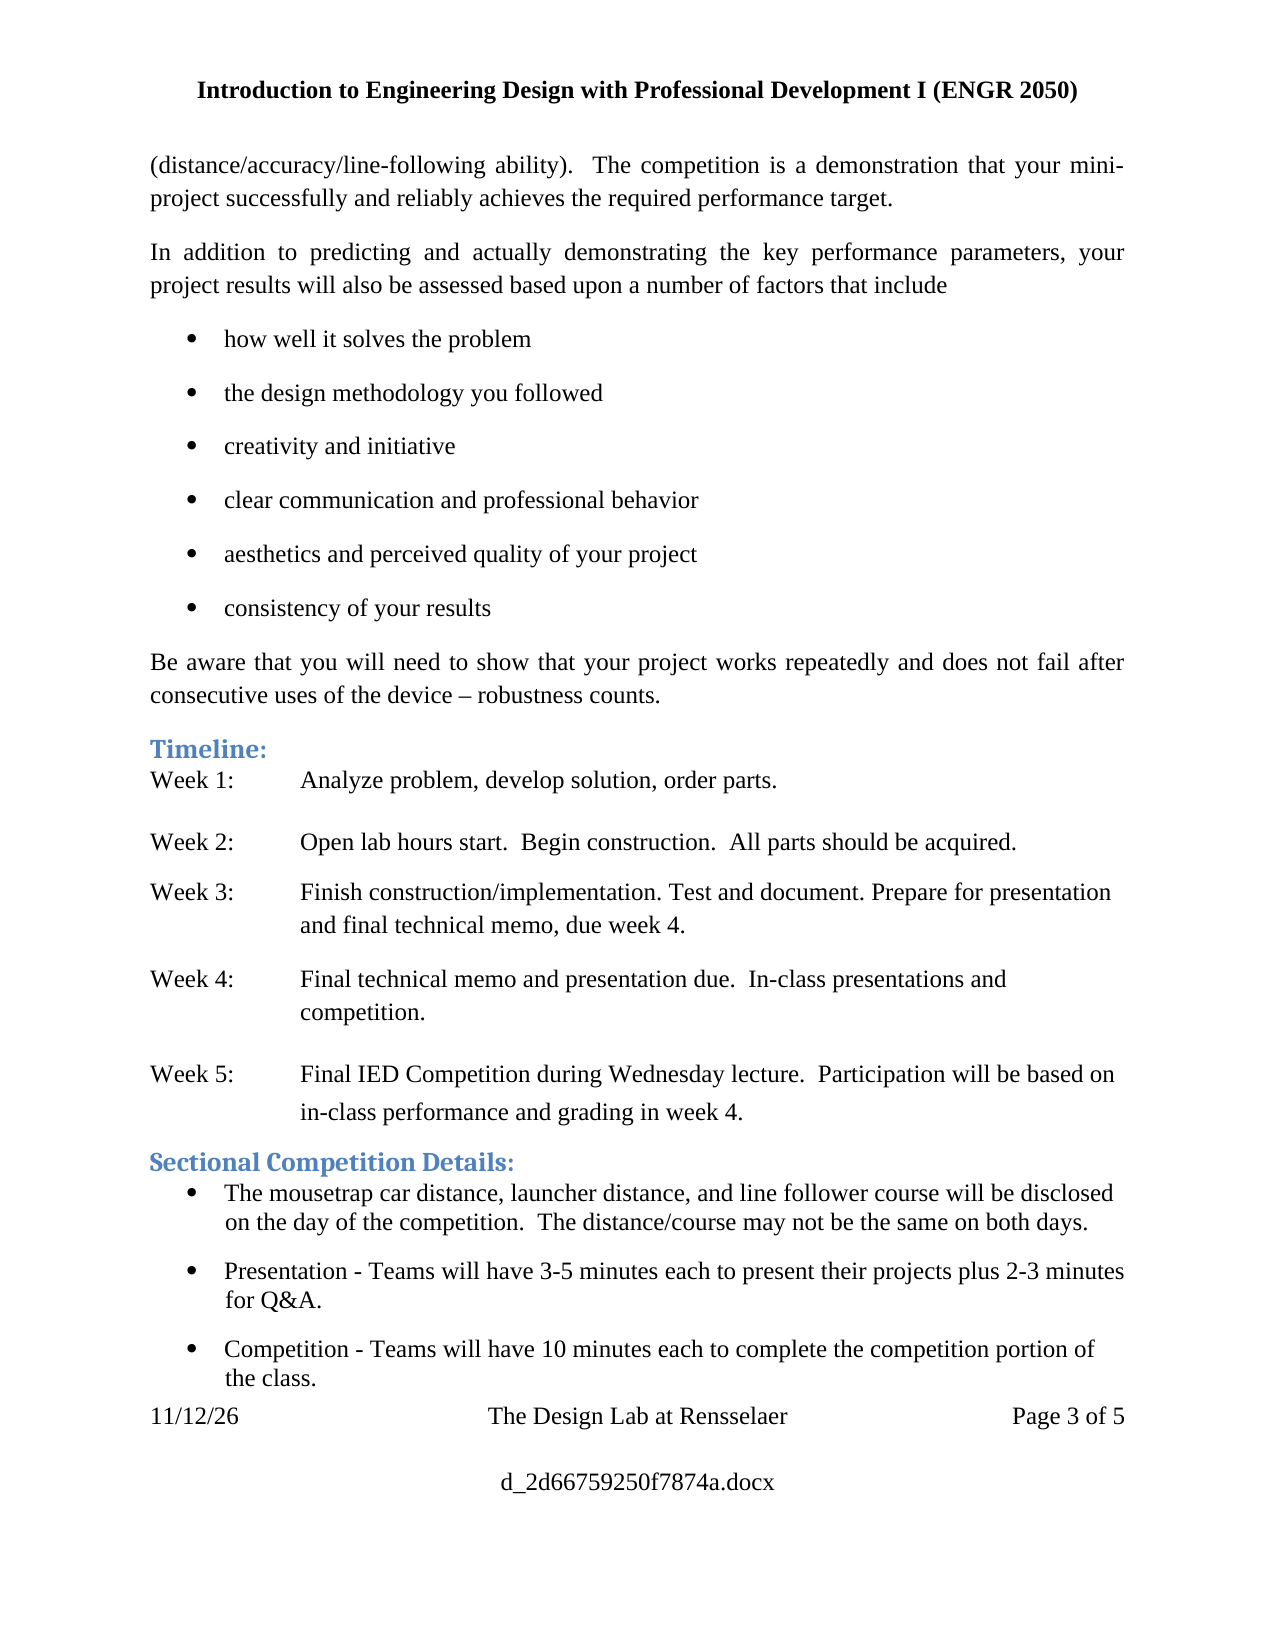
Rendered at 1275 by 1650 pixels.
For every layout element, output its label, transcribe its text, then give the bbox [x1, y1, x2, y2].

list Presentation - Teams will have 3-5 minutes each to present their projects plus 2-3 minutes for Q&A. [187, 1256, 1125, 1314]
text Be aware that you will need to show that your project works repeatedly and does not fail after consecutive uses of the device – robustness counts. [150, 647, 1125, 709]
list consistency of your results [187, 593, 1125, 622]
text Week 2: Open lab hours start. Begin construction. All parts should be acquired. [150, 819, 1125, 856]
list creativity and initiative [187, 431, 1125, 460]
list how well it solves the problem [187, 324, 1125, 352]
list The mousetrap car distance, launcher distance, and line follower course will be disclosed on the day of the competition. The distance/course may not be the same on both days. [187, 1178, 1125, 1235]
text In addition to predicting and actually demonstrating the key performance parameters, your project results will also be assessed based upon a number of factors that include [150, 237, 1125, 299]
list Competition - Teams will have 10 minutes each to complete the competition portion of the class. [187, 1334, 1125, 1392]
subtitle Timeline: [150, 734, 1125, 765]
text Week 5: Final IED Competition during Wednesday lecture. Participation will be based on in-class performance and grading in week 4. [150, 1051, 1125, 1126]
subtitle Sectional Competition Details: [150, 1147, 1125, 1178]
text Week 4: Final technical memo and presentation due. In-class presentations and competition. [150, 964, 1125, 1026]
text Week 3: Finish construction/implementation. Test and document. Prepare for presentation and final technical memo, due week 4. [150, 877, 1125, 939]
list the design methodology you followed [187, 378, 1125, 406]
list aesthetics and perceived quality of your project [187, 539, 1125, 568]
text Week 1: Analyze problem, develop solution, order parts. [150, 765, 1125, 794]
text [150, 150, 1125, 212]
list clear communication and professional behavior [187, 485, 1125, 514]
